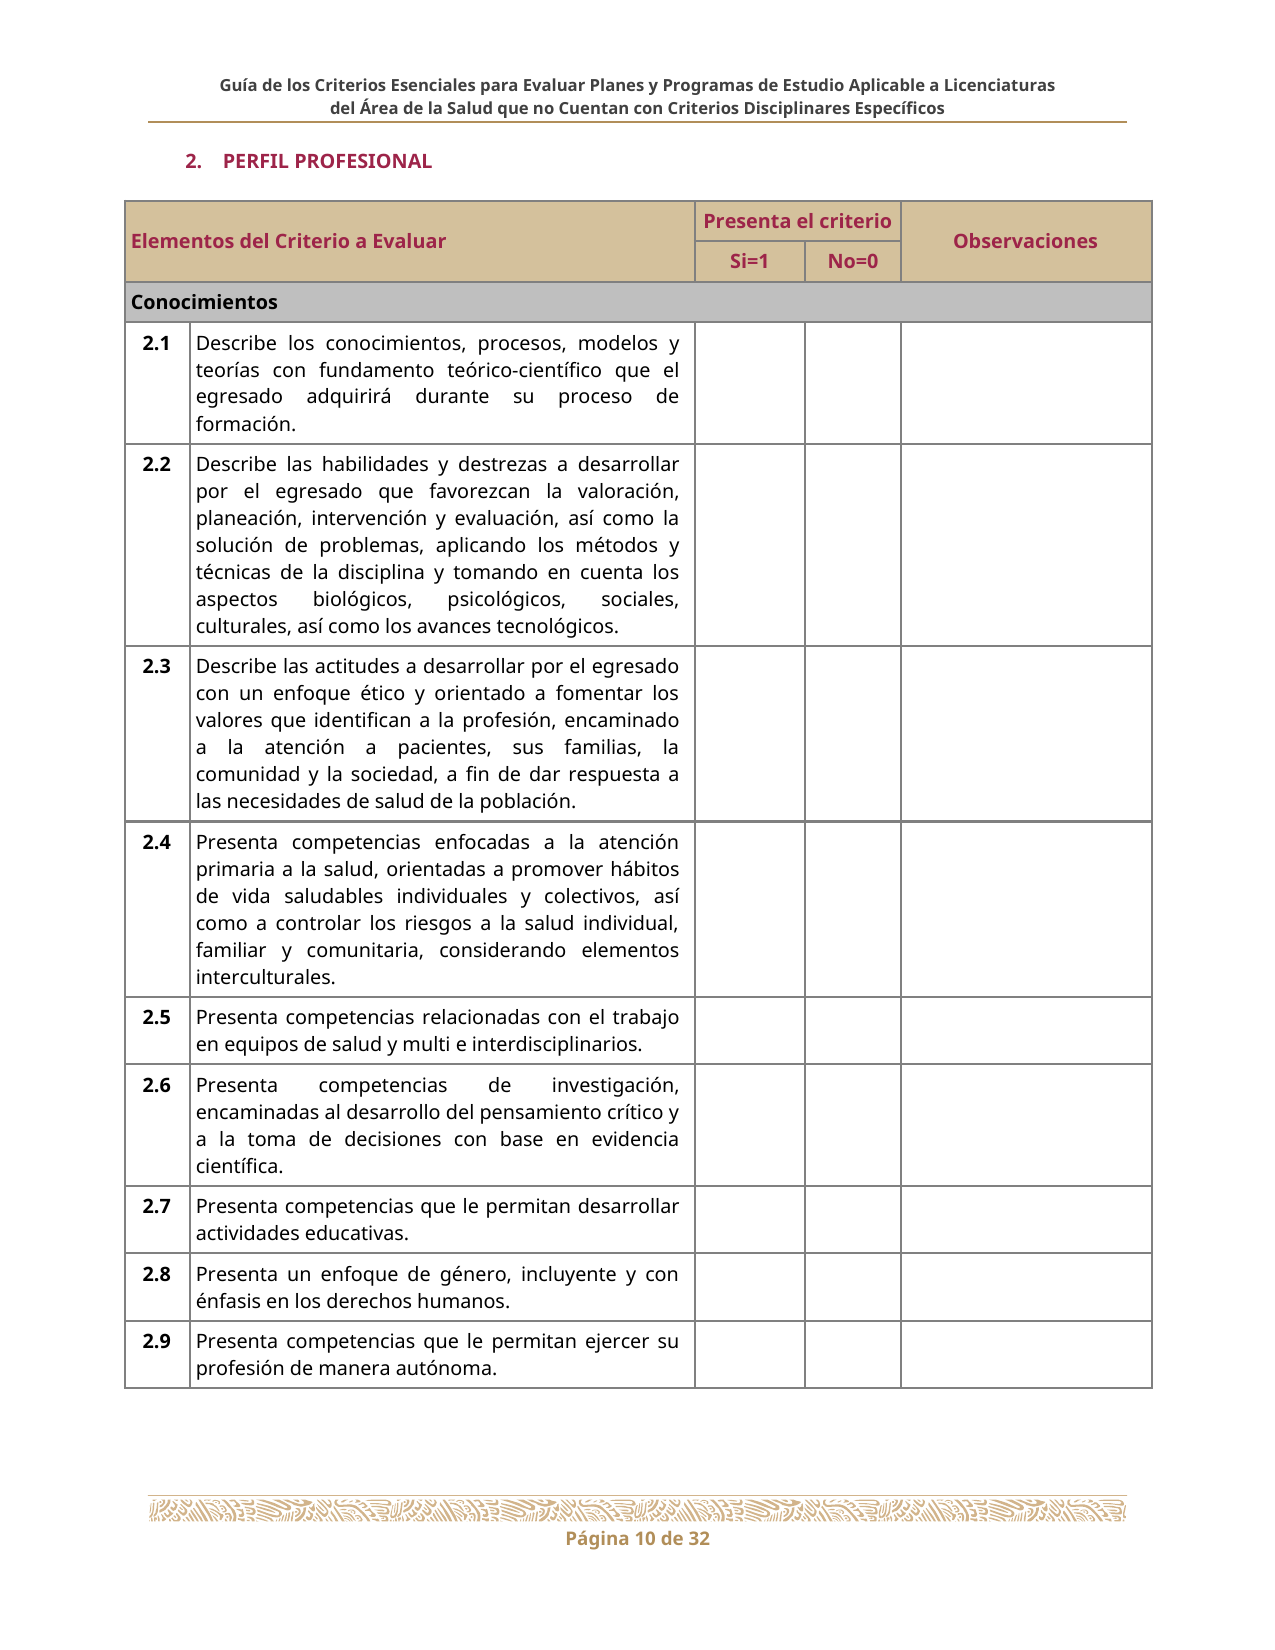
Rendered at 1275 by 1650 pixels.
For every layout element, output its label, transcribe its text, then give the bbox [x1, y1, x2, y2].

table_cell 2.9 [126, 1322, 189, 1387]
table_cell 2.3 [126, 647, 189, 820]
table_cell Presenta competencias de investigación, encaminadas al desarrollo del pensamiento crítico y a la toma de decisiones con base en evidencia científica. [191, 1065, 694, 1185]
table_cell [902, 998, 1151, 1063]
table_cell [696, 823, 804, 996]
table_cell [902, 647, 1151, 820]
table_cell 2.4 [126, 823, 189, 996]
table_cell 2.5 [126, 998, 189, 1063]
table_cell [806, 1065, 900, 1185]
table_cell Presenta competencias enfocadas a la atención primaria a la salud, orientadas a promover hábitos de vida saludables individuales y colectivos, así como a controlar los riesgos a la salud individual, familiar y comunitaria, considerando elementos interculturales. [191, 823, 694, 996]
table_cell [696, 1187, 804, 1252]
table_cell 2.1 [126, 323, 189, 442]
table_cell 2.2 [126, 445, 189, 645]
table_cell Si=1 [696, 242, 804, 281]
table_cell [806, 1187, 900, 1252]
table_header Observaciones [902, 202, 1151, 281]
table_cell 2.8 [126, 1254, 189, 1320]
table_cell [806, 998, 900, 1063]
table_cell [696, 1322, 804, 1387]
table_cell [696, 1254, 804, 1320]
table_cell [902, 1322, 1151, 1387]
table_cell [902, 1187, 1151, 1252]
table_cell [902, 445, 1151, 645]
table_header Presenta el criterio [696, 202, 900, 240]
table_cell [806, 323, 900, 442]
table_cell [902, 1254, 1151, 1320]
table_cell [696, 1065, 804, 1185]
table_cell Describe las actitudes a desarrollar por el egresado con un enfoque ético y orientado a fomentar los valores que identifican a la profesión, encaminado a la atención a pacientes, sus familias, la comunidad y la sociedad, a fin de dar respuesta a las necesidades de salud de la población. [191, 647, 694, 820]
table_cell [806, 647, 900, 820]
table_cell [696, 998, 804, 1063]
table_cell [902, 823, 1151, 996]
table_cell Conocimientos [126, 283, 1151, 321]
table_cell [806, 445, 900, 645]
table_cell [806, 1254, 900, 1320]
table_cell [806, 823, 900, 996]
table_cell [696, 445, 804, 645]
table_cell Describe las habilidades y destrezas a desarrollar por el egresado que favorezcan la valoración, planeación, intervención y evaluación, así como la solución de problemas, aplicando los métodos y técnicas de la disciplina y tomando en cuenta los aspectos biológicos, psicológicos, sociales, culturales, así como los avances tecnológicos. [191, 445, 694, 645]
table_cell Presenta competencias que le permitan desarrollar actividades educativas. [191, 1187, 694, 1252]
table_cell [902, 1065, 1151, 1185]
table_cell [696, 647, 804, 820]
table_cell Describe los conocimientos, procesos, modelos y teorías con fundamento teórico-científico que el egresado adquirirá durante su proceso de formación. [191, 323, 694, 442]
table_cell Presenta competencias relacionadas con el trabajo en equipos de salud y multi e interdisciplinarios. [191, 998, 694, 1063]
table_cell [902, 323, 1151, 442]
text Perfil profesional [185, 148, 1127, 175]
table_cell Presenta competencias que le permitan ejercer su profesión de manera autónoma. [191, 1322, 694, 1387]
table_cell [696, 323, 804, 442]
table_cell 2.6 [126, 1065, 189, 1185]
table_cell Presenta un enfoque de género, incluyente y con énfasis en los derechos humanos. [191, 1254, 694, 1320]
table_cell [806, 1322, 900, 1387]
table_cell No=0 [806, 242, 900, 281]
table_header Elementos del Criterio a Evaluar [126, 202, 694, 281]
table_cell 2.7 [126, 1187, 189, 1252]
